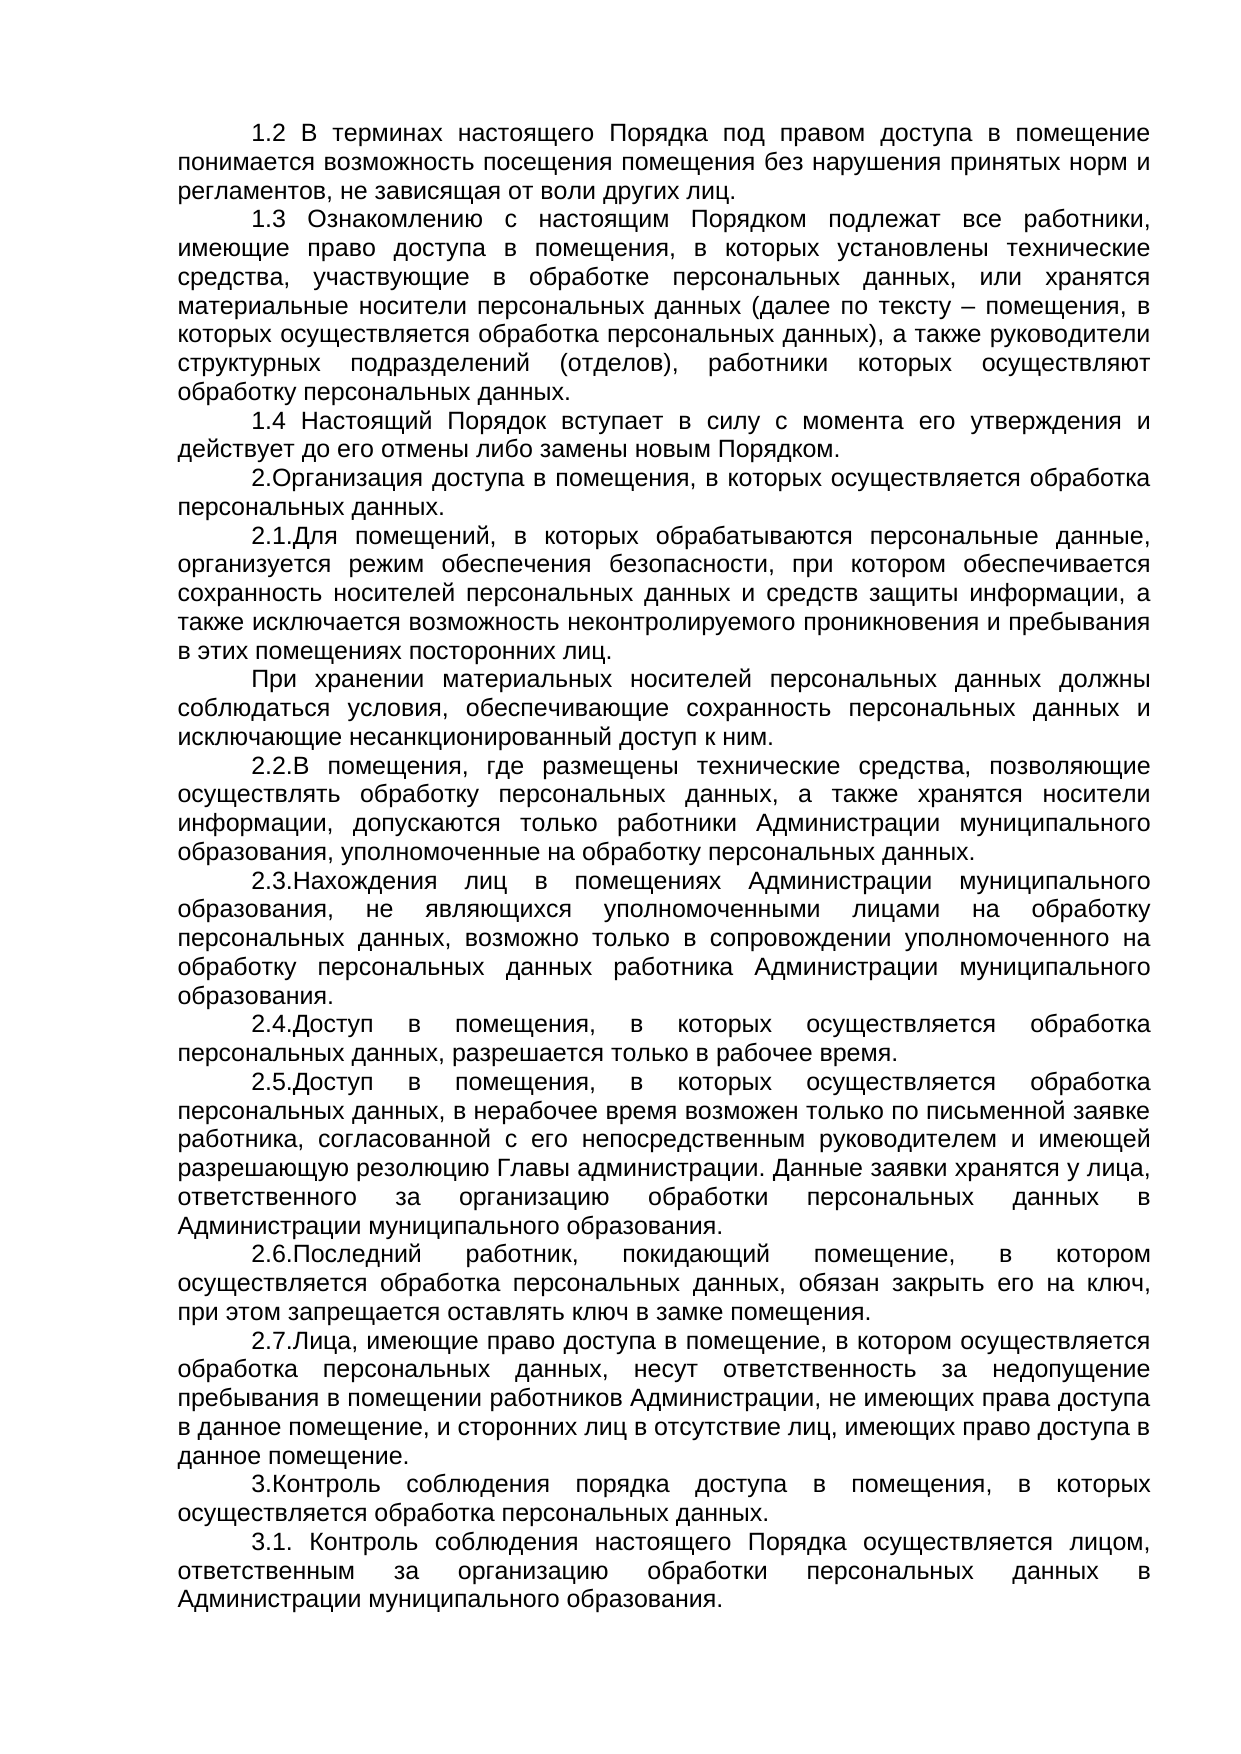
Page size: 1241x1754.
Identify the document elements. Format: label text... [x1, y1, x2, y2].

text 3.Контроль соблюдения порядка доступа в помещения, в которых осуществляется обработка персональных данных. [177, 1469, 1152, 1527]
text 1.2 В терминах настоящего Порядка под правом доступа в помещение понимается возможность посещения помещения без нарушения принятых норм и регламентов, не зависящая от воли других лиц. [177, 118, 1152, 204]
text 1.3 Ознакомлению с настоящим Порядком подлежат все работники, имеющие право доступа в помещения, в которых установлены технические средства, участвующие в обработке персональных данных, или хранятся материальные носители персональных данных (далее по тексту – помещения, в которых осуществляется обработка персональных данных), а также руководители структурных подразделений (отделов), работники которых осуществляют обработку персональных данных. [177, 204, 1152, 406]
text 2.6.Последний работник, покидающий помещение, в котором осуществляется обработка персональных данных, обязан закрыть его на ключ, при этом запрещается оставлять ключ в замке помещения. [177, 1239, 1152, 1326]
text 2.1.Для помещений, в которых обрабатываются персональные данные, организуется режим обеспечения безопасности, при котором обеспечивается сохранность носителей персональных данных и средств защиты информации, а также исключается возможность неконтролируемого проникновения и пребывания в этих помещениях посторонних лиц. [177, 521, 1152, 664]
text 2.Организация доступа в помещения, в которых осуществляется обработка персональных данных. [177, 463, 1152, 521]
text 2.2.В помещения, где размещены технические средства, позволяющие осуществлять обработку персональных данных, а также хранятся носители информации, допускаются только работники Администрации муниципального образования, уполномоченные на обработку персональных данных. [177, 751, 1152, 866]
text 2.5.Доступ в помещения, в которых осуществляется обработка персональных данных, в нерабочее время возможен только по письменной заявке работника, согласованной с его непосредственным руководителем и имеющей разрешающую резолюцию Главы администрации. Данные заявки хранятся у лица, ответственного за организацию обработки персональных данных в Администрации муниципального образования. [177, 1067, 1152, 1239]
text 1.4 Настоящий Порядок вступает в силу с момента его утверждения и действует до его отмены либо замены новым Порядком. [177, 406, 1152, 463]
text 3.1. Контроль соблюдения настоящего Порядка осуществляется лицом, ответственным за организацию обработки персональных данных в Администрации муниципального образования. [177, 1527, 1152, 1613]
text 2.7.Лица, имеющие право доступа в помещение, в котором осуществляется обработка персональных данных, несут ответственность за недопущение пребывания в помещении работников Администрации, не имеющих права доступа в данное помещение, и сторонних лиц в отсутствие лиц, имеющих право доступа в данное помещение. [177, 1326, 1152, 1469]
text 2.3.Нахождения лиц в помещениях Администрации муниципального образования, не являющихся уполномоченными лицами на обработку персональных данных, возможно только в сопровождении уполномоченного на обработку персональных данных работника Администрации муниципального образования. [177, 866, 1152, 1009]
text При хранении материальных носителей персональных данных должны соблюдаться условия, обеспечивающие сохранность персональных данных и исключающие несанкционированный доступ к ним. [177, 664, 1152, 751]
text 2.4.Доступ в помещения, в которых осуществляется обработка персональных данных, разрешается только в рабочее время. [177, 1009, 1152, 1067]
